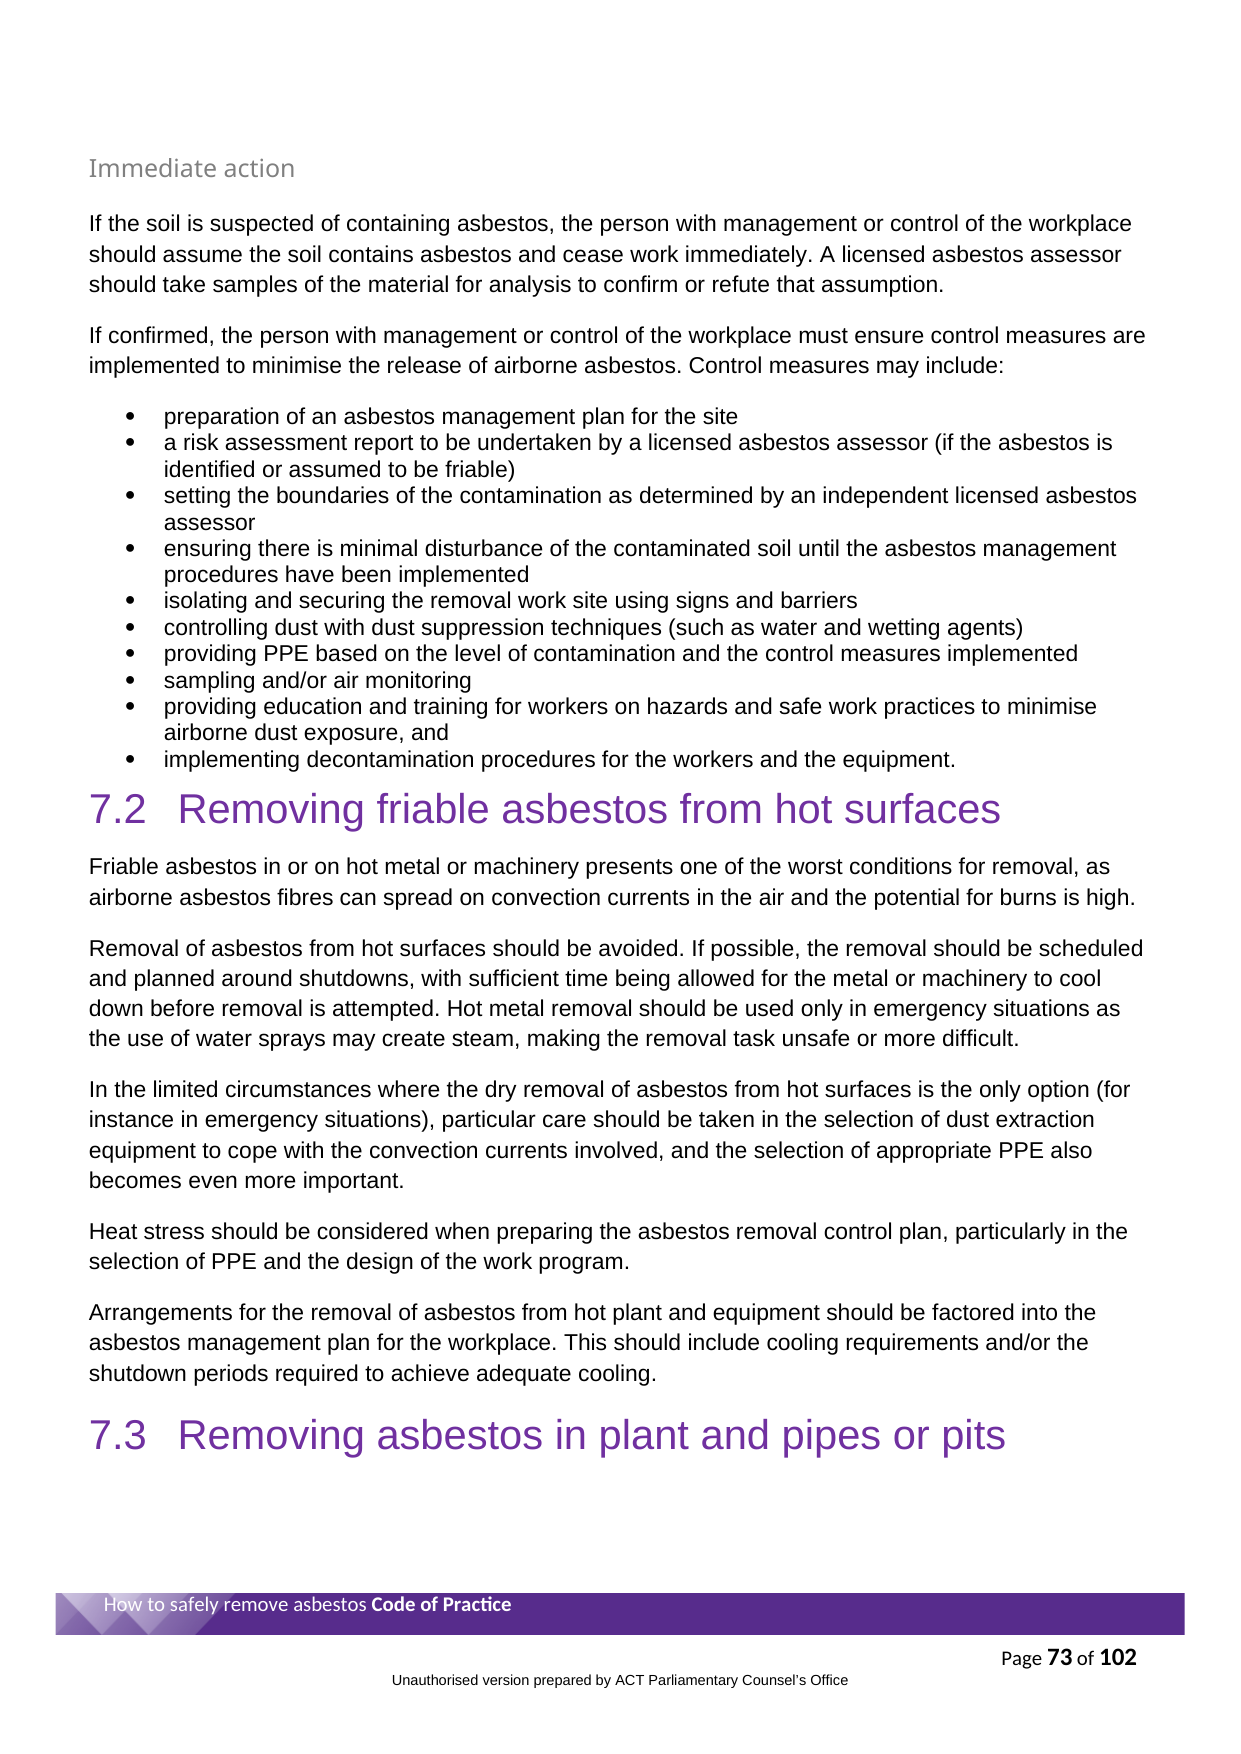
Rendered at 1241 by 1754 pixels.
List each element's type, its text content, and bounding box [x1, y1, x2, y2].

list controlling dust with dust suppression techniques (such as water and wetting agents) [126, 614, 1152, 640]
list sampling and/or air monitoring [126, 667, 1152, 693]
text If confirmed, the person with management or control of the workplace must ensure control measures are implemented to minimise the release of airborne asbestos. Control measures may include: [89, 322, 1152, 378]
list providing PPE based on the level of contamination and the control measures implemented [126, 640, 1152, 667]
list setting the boundaries of the contamination as determined by an independent licensed asbestos assessor [126, 482, 1152, 535]
list isolating and securing the removal work site using signs and barriers [126, 587, 1152, 614]
text Arrangements for the removal of asbestos from hot plant and equipment should be factored into the asbestos management plan for the workplace. This should include cooling requirements and/or the shutdown periods required to achieve adequate cooling. [89, 1299, 1152, 1386]
picture [55, 1593, 1185, 1635]
list implementing decontamination procedures for the workers and the equipment. [126, 746, 1152, 772]
text Removal of asbestos from hot surfaces should be avoided. If possible, the removal should be scheduled and planned around shutdowns, with sufficient time being allowed for the metal or machinery to cool down before removal is attempted. Hot metal removal should be used only in emergency situations as the use of water sprays may create steam, making the removal task unsafe or more difficult. [89, 934, 1152, 1051]
subtitle Immediate action [89, 150, 1152, 184]
list Removing asbestos in plant and pipes or pits [89, 1411, 1152, 1458]
text In the limited circumstances where the dry removal of asbestos from hot surfaces is the only option (for instance in emergency situations), particular care should be taken in the selection of dust extraction equipment to cope with the convection currents involved, and the selection of appropriate PPE also becomes even more important. [89, 1076, 1152, 1193]
list providing education and training for workers on hazards and safe work practices to minimise airborne dust exposure, and [126, 693, 1152, 746]
list preparation of an asbestos management plan for the site [126, 403, 1152, 429]
text Friable asbestos in or on hot metal or machinery presents one of the worst conditions for removal, as airborne asbestos fibres can spread on convection currents in the air and the potential for burns is high. [89, 853, 1152, 910]
text If the soil is suspected of containing asbestos, the person with management or control of the workplace should assume the soil contains asbestos and cease work immediately. A licensed asbestos assessor should take samples of the material for analysis to confirm or refute that assumption. [89, 210, 1152, 297]
list Removing friable asbestos from hot surfaces [89, 784, 1152, 832]
list a risk assessment report to be undertaken by a licensed asbestos assessor (if the asbestos is identified or assumed to be friable) [126, 429, 1152, 482]
text Heat stress should be considered when preparing the asbestos removal control plan, particularly in the selection of PPE and the design of the work program. [89, 1218, 1152, 1274]
list ensuring there is minimal disturbance of the contaminated soil until the asbestos management procedures have been implemented [126, 535, 1152, 587]
